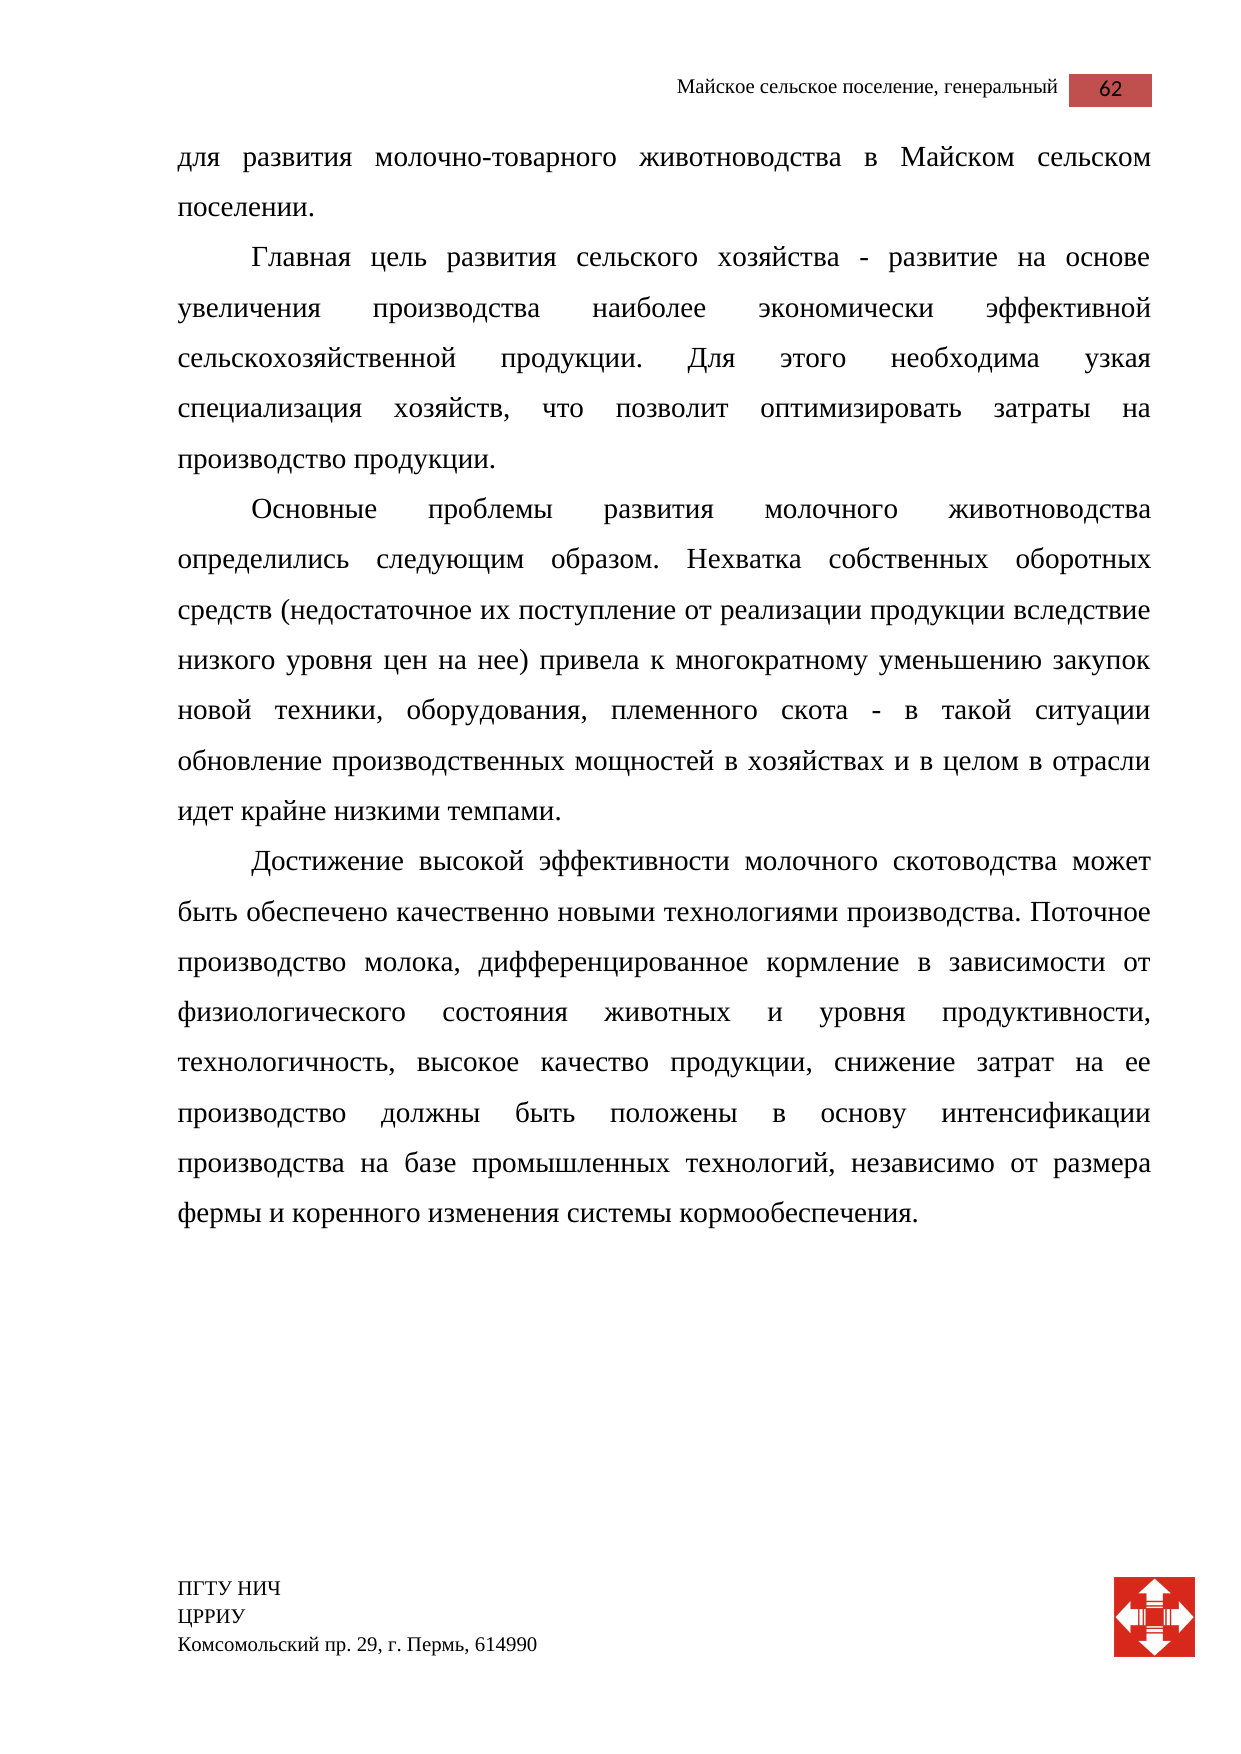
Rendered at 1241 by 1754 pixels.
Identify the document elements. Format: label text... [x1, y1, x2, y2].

picture [1114, 1577, 1195, 1657]
text Достижение высокой эффективности молочного скотоводства может быть обеспечено качественно новыми технологиями производства. Поточное производство молока, дифференцированное кормление в зависимости от физиологического состояния животных и уровня продуктивности, технологичность, высокое качество продукции, снижение затрат на ее производство должны быть положены в основу интенсификации производства на базе промышленных технологий, независимо от размера фермы и коренного изменения системы кормообеспечения. [177, 843, 1152, 1229]
text Основные проблемы развития молочного животноводства определились следующим образом. Нехватка собственных оборотных средств (недостаточное их поступление от реализации продукции вследствие низкого уровня цен на нее) привела к многократному уменьшению закупок новой техники, оборудования, племенного скота - в такой ситуации обновление производственных мощностей в хозяйствах и в целом в отрасли идет крайне низкими темпами. [177, 491, 1152, 827]
text Главная цель развития сельского хозяйства - развитие на основе увеличения производства наиболее экономически эффективной сельскохозяйственной продукции. Для этого необходима узкая специализация хозяйств, что позволит оптимизировать затраты на производство продукции. [177, 239, 1152, 474]
